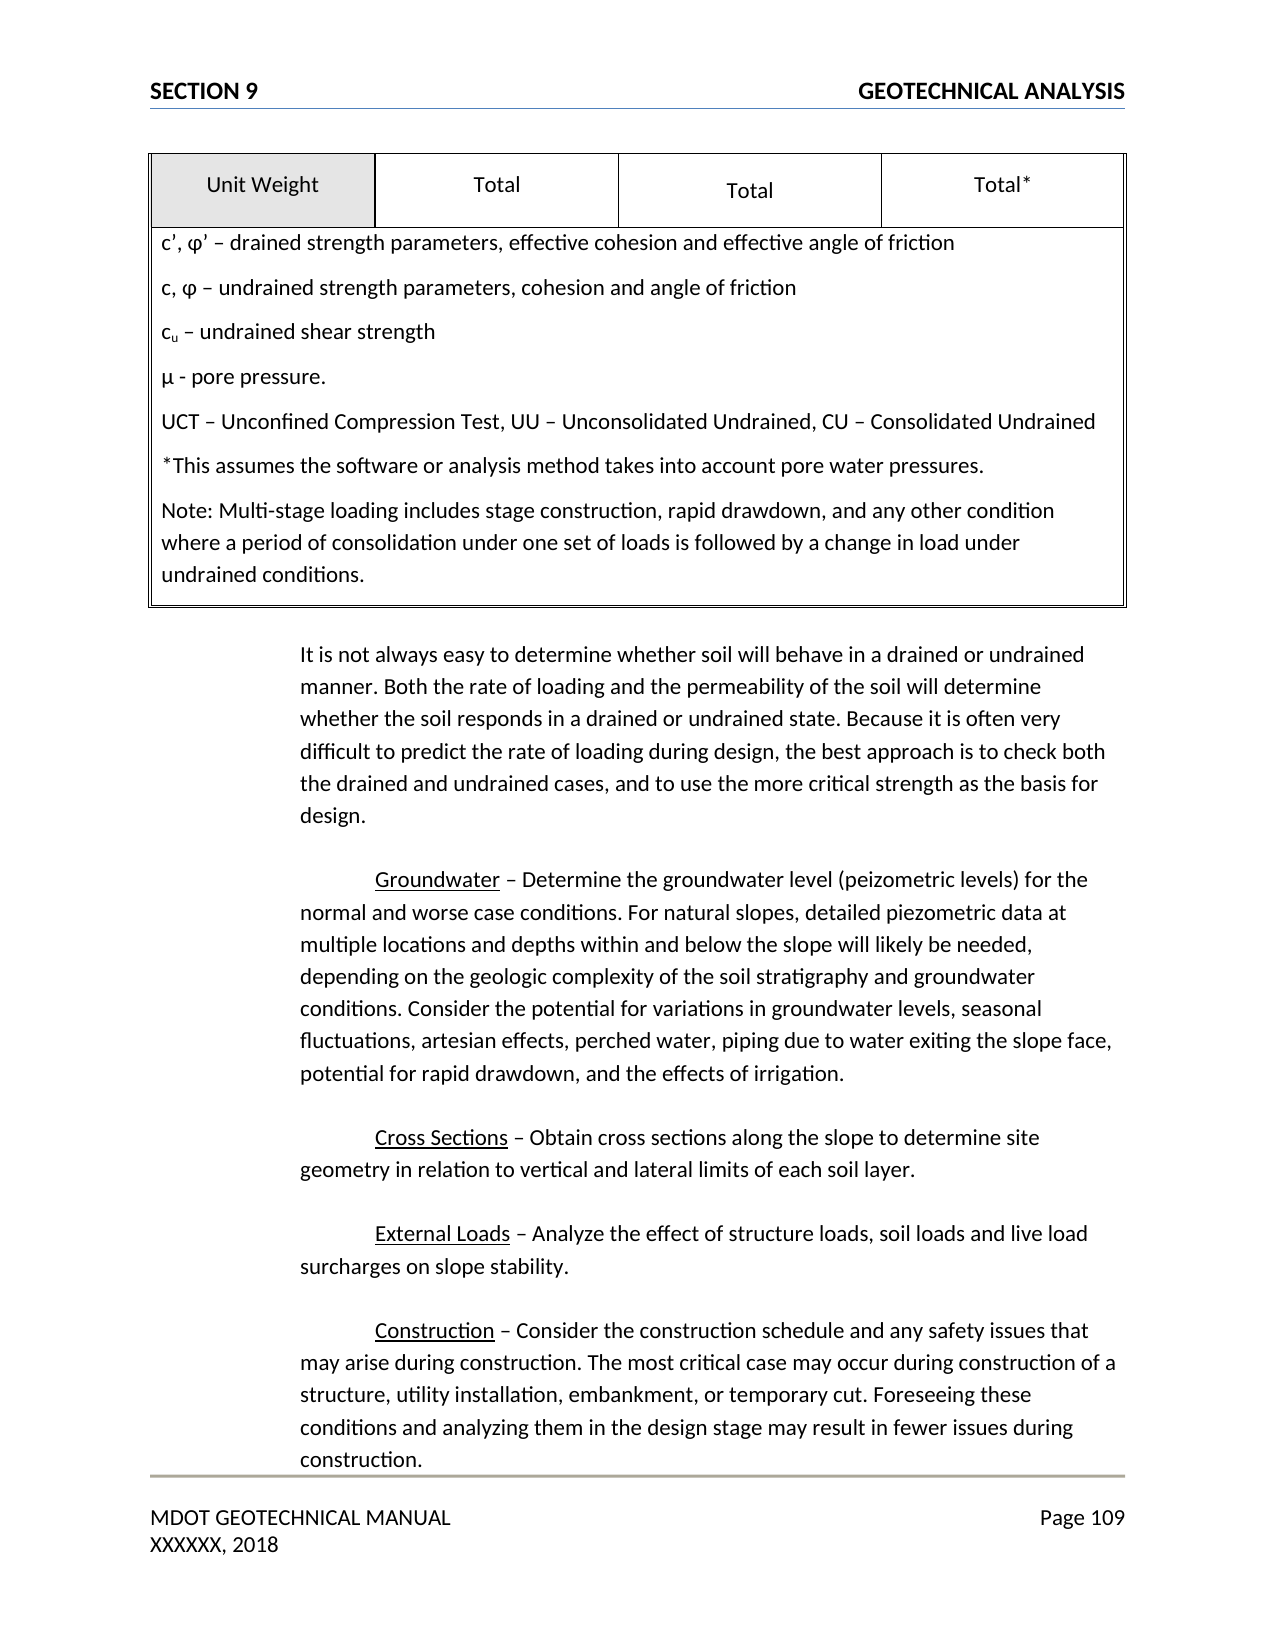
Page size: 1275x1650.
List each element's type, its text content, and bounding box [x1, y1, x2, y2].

text Construction – Consider the construction schedule and any safety issues that may arise during construction. The most critical case may occur during construction of a structure, utility installation, embankment, or temporary cut. Foreseeing these conditions and analyzing them in the design stage may result in fewer issues during construction. [300, 1316, 1125, 1473]
table_cell Total [376, 154, 618, 227]
table_cell Total [619, 154, 881, 227]
text It is not always easy to determine whether soil will behave in a drained or undrained manner. Both the rate of loading and the permeability of the soil will determine whether the soil responds in a drained or undrained state. Because it is often very difficult to predict the rate of loading during design, the best approach is to check both the drained and undrained cases, and to use the more critical strength as the basis for design. [300, 640, 1125, 829]
text External Loads – Analyze the effect of structure loads, soil loads and live load surcharges on slope stability. [300, 1219, 1125, 1280]
text Groundwater – Determine the groundwater level (peizometric levels) for the normal and worse case conditions. For natural slopes, detailed piezometric data at multiple locations and depths within and below the slope will likely be needed, depending on the geologic complexity of the soil stratigraphy and groundwater conditions. Consider the potential for variations in groundwater levels, seasonal fluctuations, artesian effects, perched water, piping due to water exiting the slope face, potential for rapid drawdown, and the effects of irrigation. [300, 866, 1125, 1087]
text Cross Sections – Obtain cross sections along the slope to determine site geometry in relation to vertical and lateral limits of each soil layer. [300, 1123, 1125, 1183]
table_cell Total* [882, 154, 1123, 227]
table_cell c’, φ’ – drained strength parameters, effective cohesion and effective angle of friction c, φ – undrained strength parameters, cohesion and angle of friction cu – undrained shear strength µ - pore pressure. UCT – Unconfined Compression Test, UU – Unconsolidated Undrained, CU – Consolidated Undrained *This assumes the software or analysis method takes into account pore water pressures. Note: Multi-stage loading includes stage construction, rapid drawdown, and any other condition where a period of consolidation under one set of loads is followed by a change in load under undrained conditions. [152, 228, 1123, 605]
table_cell Unit Weight [152, 154, 374, 227]
